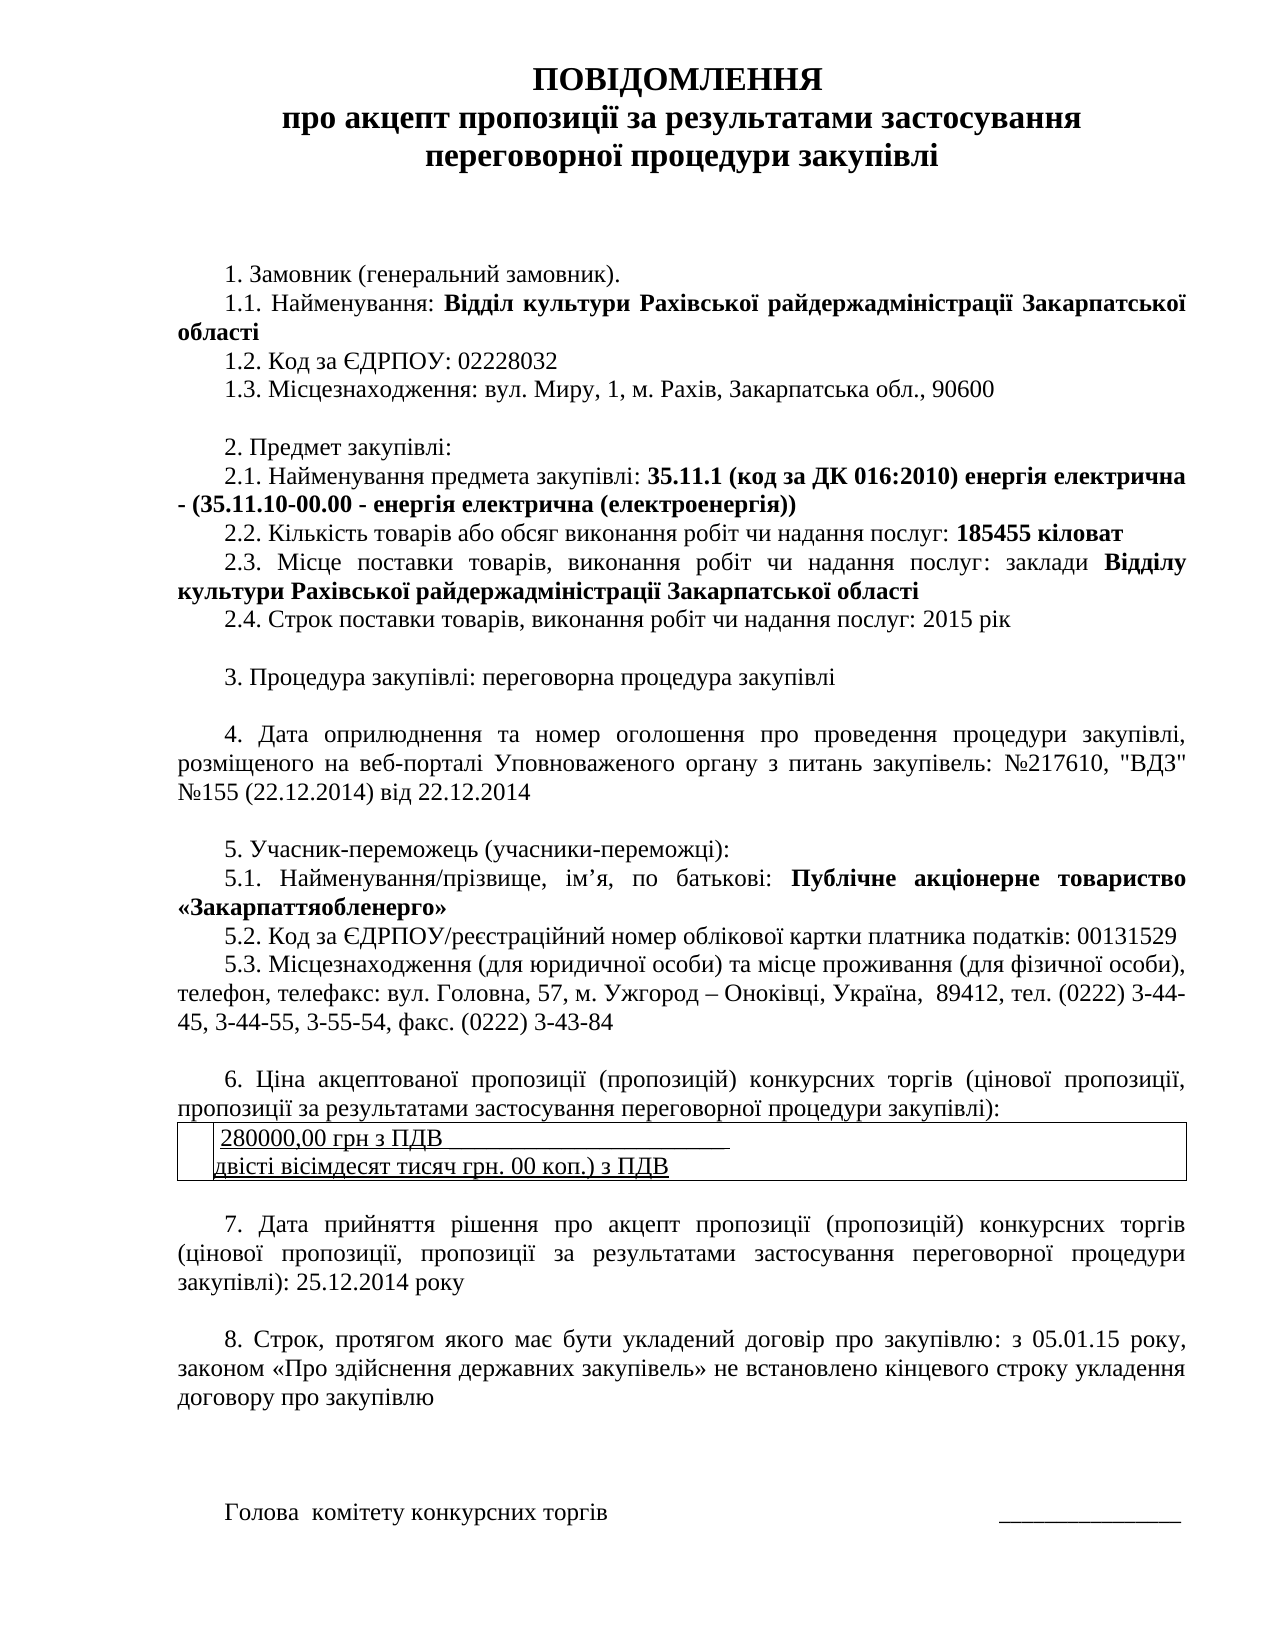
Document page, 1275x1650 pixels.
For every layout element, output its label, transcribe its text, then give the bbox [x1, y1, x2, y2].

text 4. Дата оприлюднення та номер оголошення про проведення процедури закупівлі, розміщеного на веб-порталі Уповноваженого органу з питань закупівель: №217610, "ВДЗ" №155 (22.12.2014) від 22.12.2014 [177, 719, 1186, 806]
text 2. Предмет закупівлі: [177, 432, 1186, 461]
text 6. Ціна акцептованої пропозиції (пропозицій) конкурсних торгів (цінової пропозиції, пропозиції за результатами застосування переговорної процедури закупівлі): [177, 1064, 1186, 1122]
text 2.1. Найменування предмета закупівлі: 35.11.1 (код за ДК 016:2010) енергія електрична - (35.11.10-00.00 - енергія електрична (електроенергія)) [177, 461, 1186, 518]
text ПОВІДОМЛЕННЯ про акцепт пропозиції за результатами застосування переговорної процедури закупівлі [224, 59, 1139, 174]
text 7. Дата прийняття рішення про акцепт пропозиції (пропозицій) конкурсних торгів (цінової пропозиції, пропозиції за результатами застосування переговорної процедури закупівлі): 25.12.2014 року [177, 1209, 1186, 1296]
text 2.3. Місце поставки товарів, виконання робіт чи надання послуг: заклади Відділу культури Рахівської райдержадміністрації Закарпатської області [177, 547, 1186, 604]
text 5. Учасник-переможець (учасники-переможці): [177, 834, 1186, 863]
text 8. Строк, протягом якого має бути укладений договір про закупівлю: з 05.01.15 року, законом «Про здійснення державних закупівель» не встановлено кінцевого строку укладення договору про закупівлю [177, 1324, 1186, 1411]
text 3. Процедура закупівлі: переговорна процедура закупівлі [177, 662, 1186, 691]
text 5.1. Найменування/прізвище, ім’я, по батькові: Публічне акціонерне товариство «Закарпаттяобленерго» [177, 863, 1186, 921]
text 5.3. Місцезнаходження (для юридичної особи) та місце проживання (для фізичної особи), телефон, телефакс: вул. Головна, . Ужгород – Оноківці, Україна, 89412, тел. (0222) 3-44-45, 3-44-55, 3-55-54, факс. (0222) 3-43-84 [177, 949, 1186, 1036]
text 1.3. Місцезнаходження: вул. Миру, 1, м. Рахів, Закарпатська обл., 90600 [177, 374, 1186, 403]
text 5.2. Код за ЄДРПОУ/реєстраційний номер облікової картки платника податків: 00131529 [177, 921, 1186, 949]
text 1.1. Найменування: Відділ культури Рахівської райдержадміністрації Закарпатської області [177, 288, 1186, 346]
text 2.2. Кількість товарів або обсяг виконання робіт чи надання послуг: 185455 кіловат [177, 518, 1186, 547]
table_header 280000,00 грн з ПДВ ______________________ двісті вісімдесят тисяч грн. 00 коп.) з ПДВ [214, 1123, 1186, 1180]
table_header [178, 1123, 213, 1180]
text 1.2. Код за ЄДРПОУ: 02228032 [177, 346, 1186, 374]
text Голова комітету конкурсних торгів ________________ [177, 1497, 1186, 1554]
text 1. Замовник (генеральний замовник). [177, 259, 1186, 288]
text 2.4. Строк поставки товарів, виконання робіт чи надання послуг: 2015 рік [177, 604, 1186, 633]
